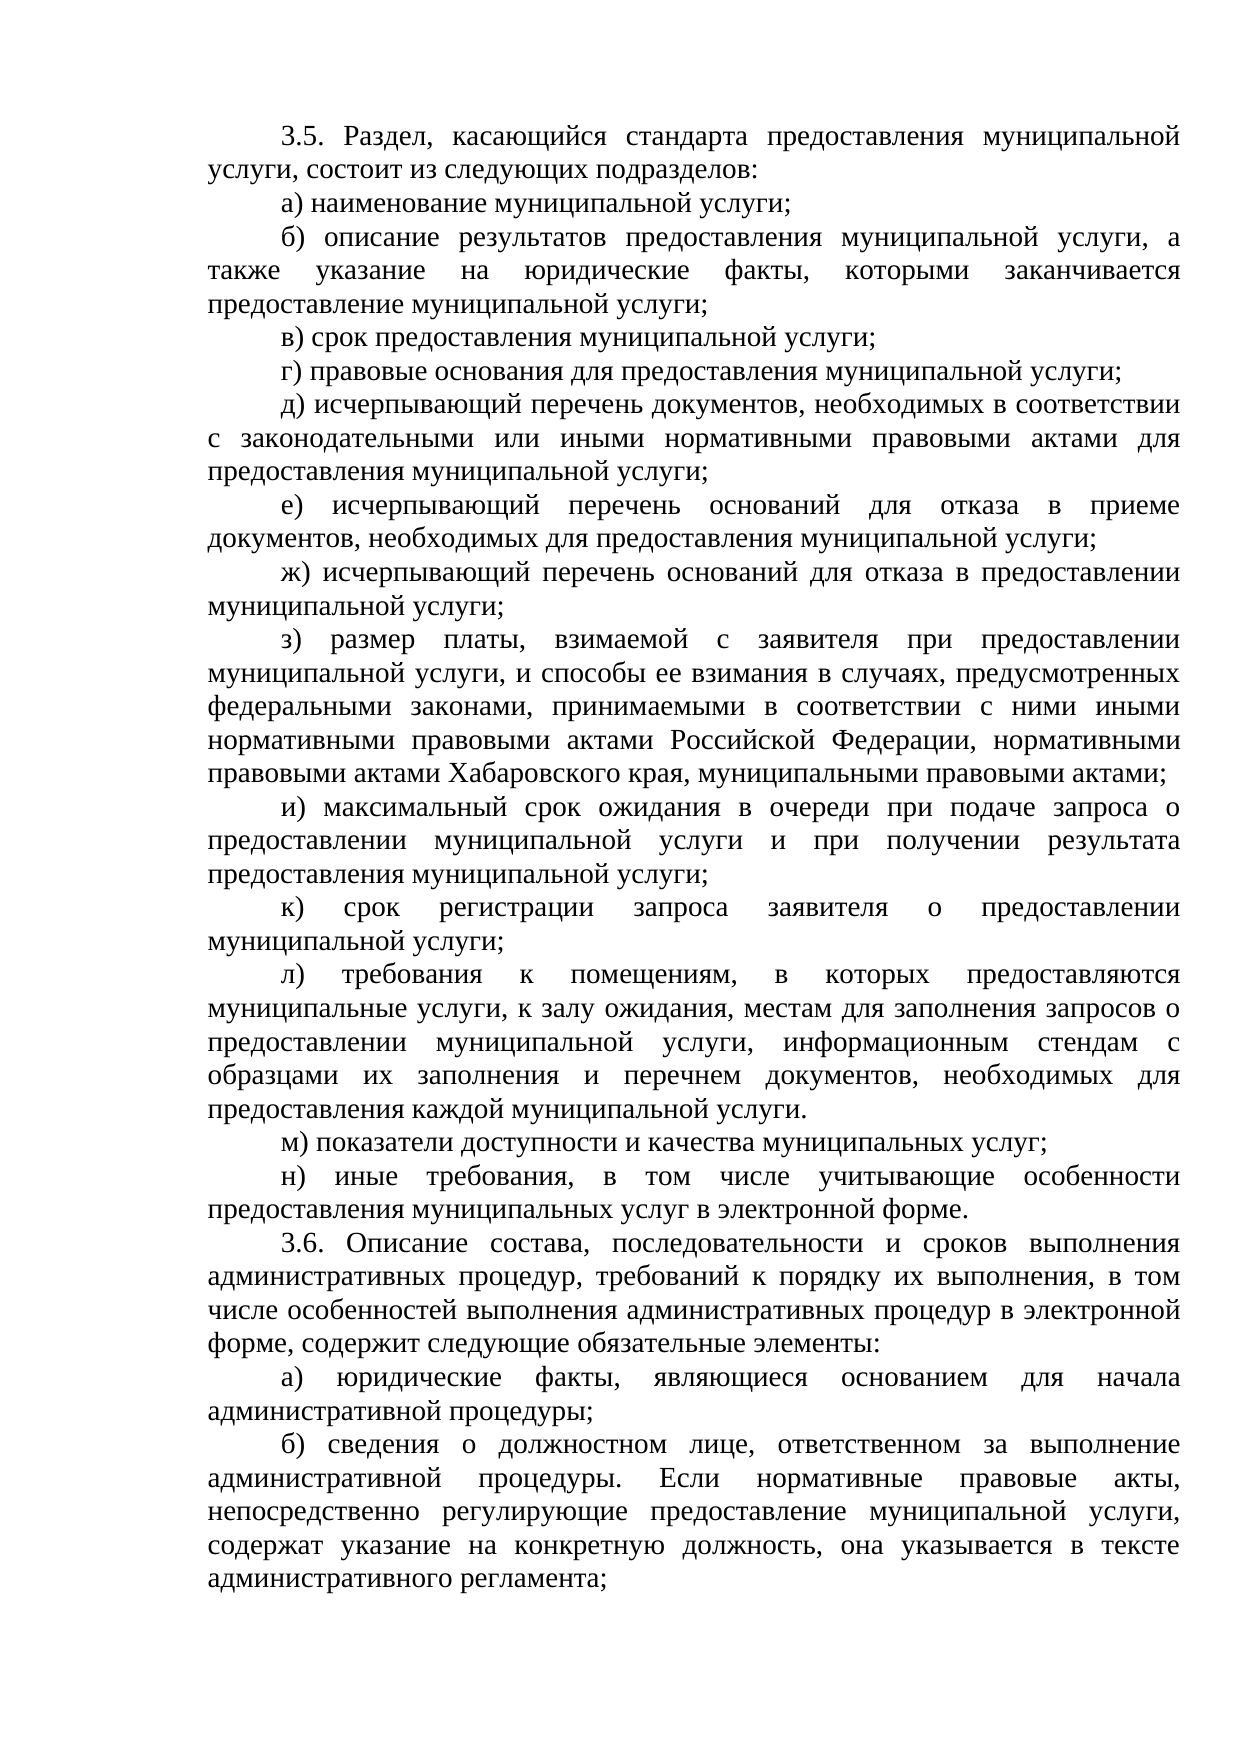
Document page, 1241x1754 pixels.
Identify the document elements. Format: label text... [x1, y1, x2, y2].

text в) срок предоставления муниципальной услуги; [207, 319, 1181, 353]
text а) наименование муниципальной услуги; [207, 185, 1181, 219]
text и) максимальный срок ожидания в очереди при подаче запроса о предоставлении муниципальной услуги и при получении результата предоставления муниципальной услуги; [207, 789, 1181, 889]
text б) описание результатов предоставления муниципальной услуги, а также указание на юридические факты, которыми заканчивается предоставление муниципальной услуги; [207, 219, 1181, 319]
text л) требования к помещениям, в которых предоставляются муниципальные услуги, к залу ожидания, местам для заполнения запросов о предоставлении муниципальной услуги, информационным стендам с образцами их заполнения и перечнем документов, необходимых для предоставления каждой муниципальной услуги. [207, 957, 1181, 1124]
text к) срок регистрации запроса заявителя о предоставлении муниципальной услуги; [207, 889, 1181, 957]
text 3.5. Раздел, касающийся стандарта предоставления муниципальной услуги, состоит из следующих подразделов: [207, 118, 1181, 185]
text д) исчерпывающий перечень документов, необходимых в соответствии с законодательными или иными нормативными правовыми актами для предоставления муниципальной услуги; [207, 386, 1181, 487]
text з) размер платы, взимаемой с заявителя при предоставлении муниципальной услуги, и способы ее взимания в случаях, предусмотренных федеральными законами, принимаемыми в соответствии с ними иными нормативными правовыми актами Российской Федерации, нормативными правовыми актами Хабаровского края, муниципальными правовыми актами; [207, 621, 1181, 789]
text ж) исчерпывающий перечень оснований для отказа в предоставлении муниципальной услуги; [207, 554, 1181, 621]
text м) показатели доступности и качества муниципальных услуг; [207, 1124, 1181, 1158]
text б) сведения о должностном лице, ответственном за выполнение административной процедуры. Если нормативные правовые акты, непосредственно регулирующие предоставление муниципальной услуги, содержат указание на конкретную должность, она указывается в тексте административного регламента; [207, 1426, 1181, 1594]
text н) иные требования, в том числе учитывающие особенности предоставления муниципальных услуг в электронной форме. [207, 1158, 1181, 1225]
text а) юридические факты, являющиеся основанием для начала административной процедуры; [207, 1359, 1181, 1426]
text г) правовые основания для предоставления муниципальной услуги; [207, 353, 1181, 386]
text е) исчерпывающий перечень оснований для отказа в приеме документов, необходимых для предоставления муниципальной услуги; [207, 487, 1181, 554]
text 3.6. Описание состава, последовательности и сроков выполнения административных процедур, требований к порядку их выполнения, в том числе особенностей выполнения административных процедур в электронной форме, содержит следующие обязательные элементы: [207, 1225, 1181, 1359]
